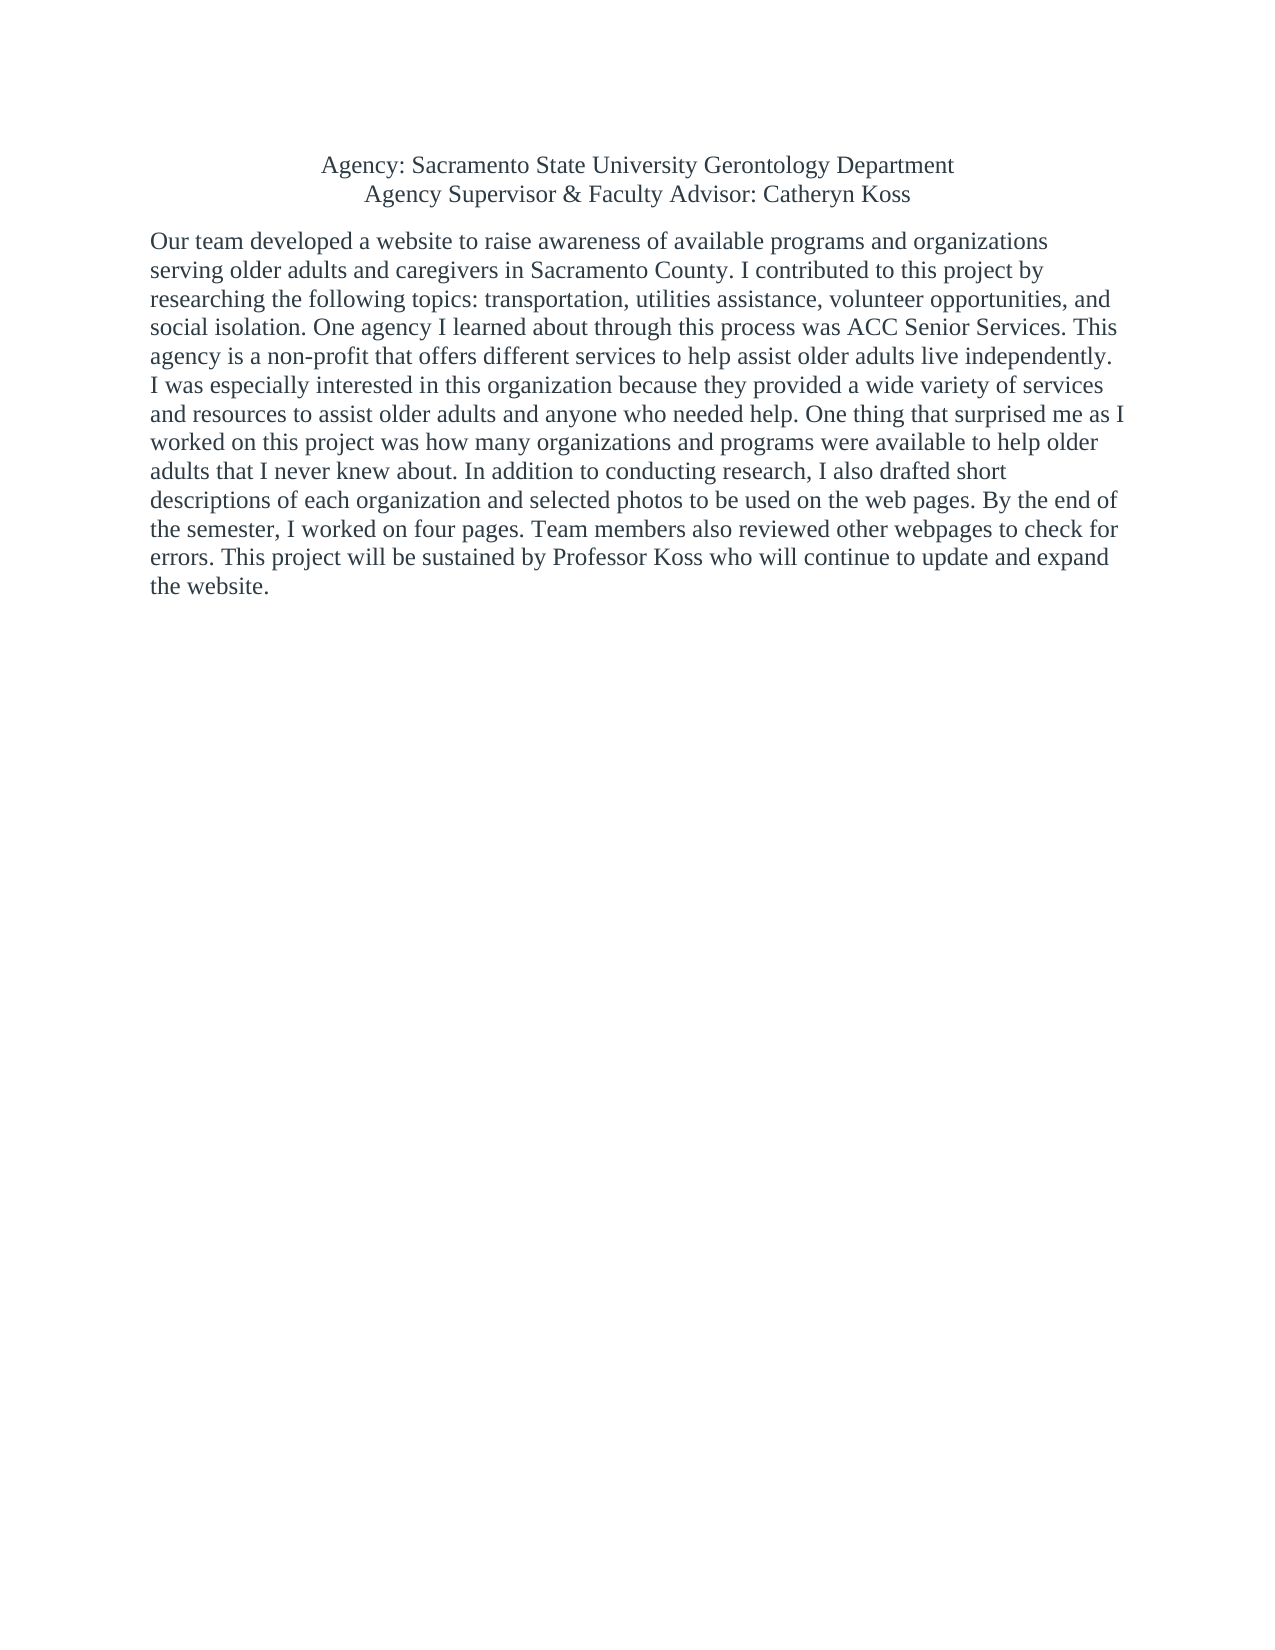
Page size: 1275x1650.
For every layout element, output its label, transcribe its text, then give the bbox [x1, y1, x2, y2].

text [150, 150, 1125, 207]
text Our team developed a website to raise awareness of available programs and organizations serving older adults and caregivers in Sacramento County. I contributed to this project by researching the following topics: transportation, utilities assistance, volunteer opportunities, and social isolation. One agency I learned about through this process was ACC Senior Services. This agency is a non-profit that offers different services to help assist older adults live independently. I was especially interested in this organization because they provided a wide variety of services and resources to assist older adults and anyone who needed help. One thing that surprised me as I worked on this project was how many organizations and programs were available to help older adults that I never knew about. In addition to conducting research, I also drafted short descriptions of each organization and selected photos to be used on the web pages. By the end of the semester, I worked on four pages. Team members also reviewed other webpages to check for errors. This project will be sustained by Professor Koss who will continue to update and expand the website. [150, 226, 1125, 600]
